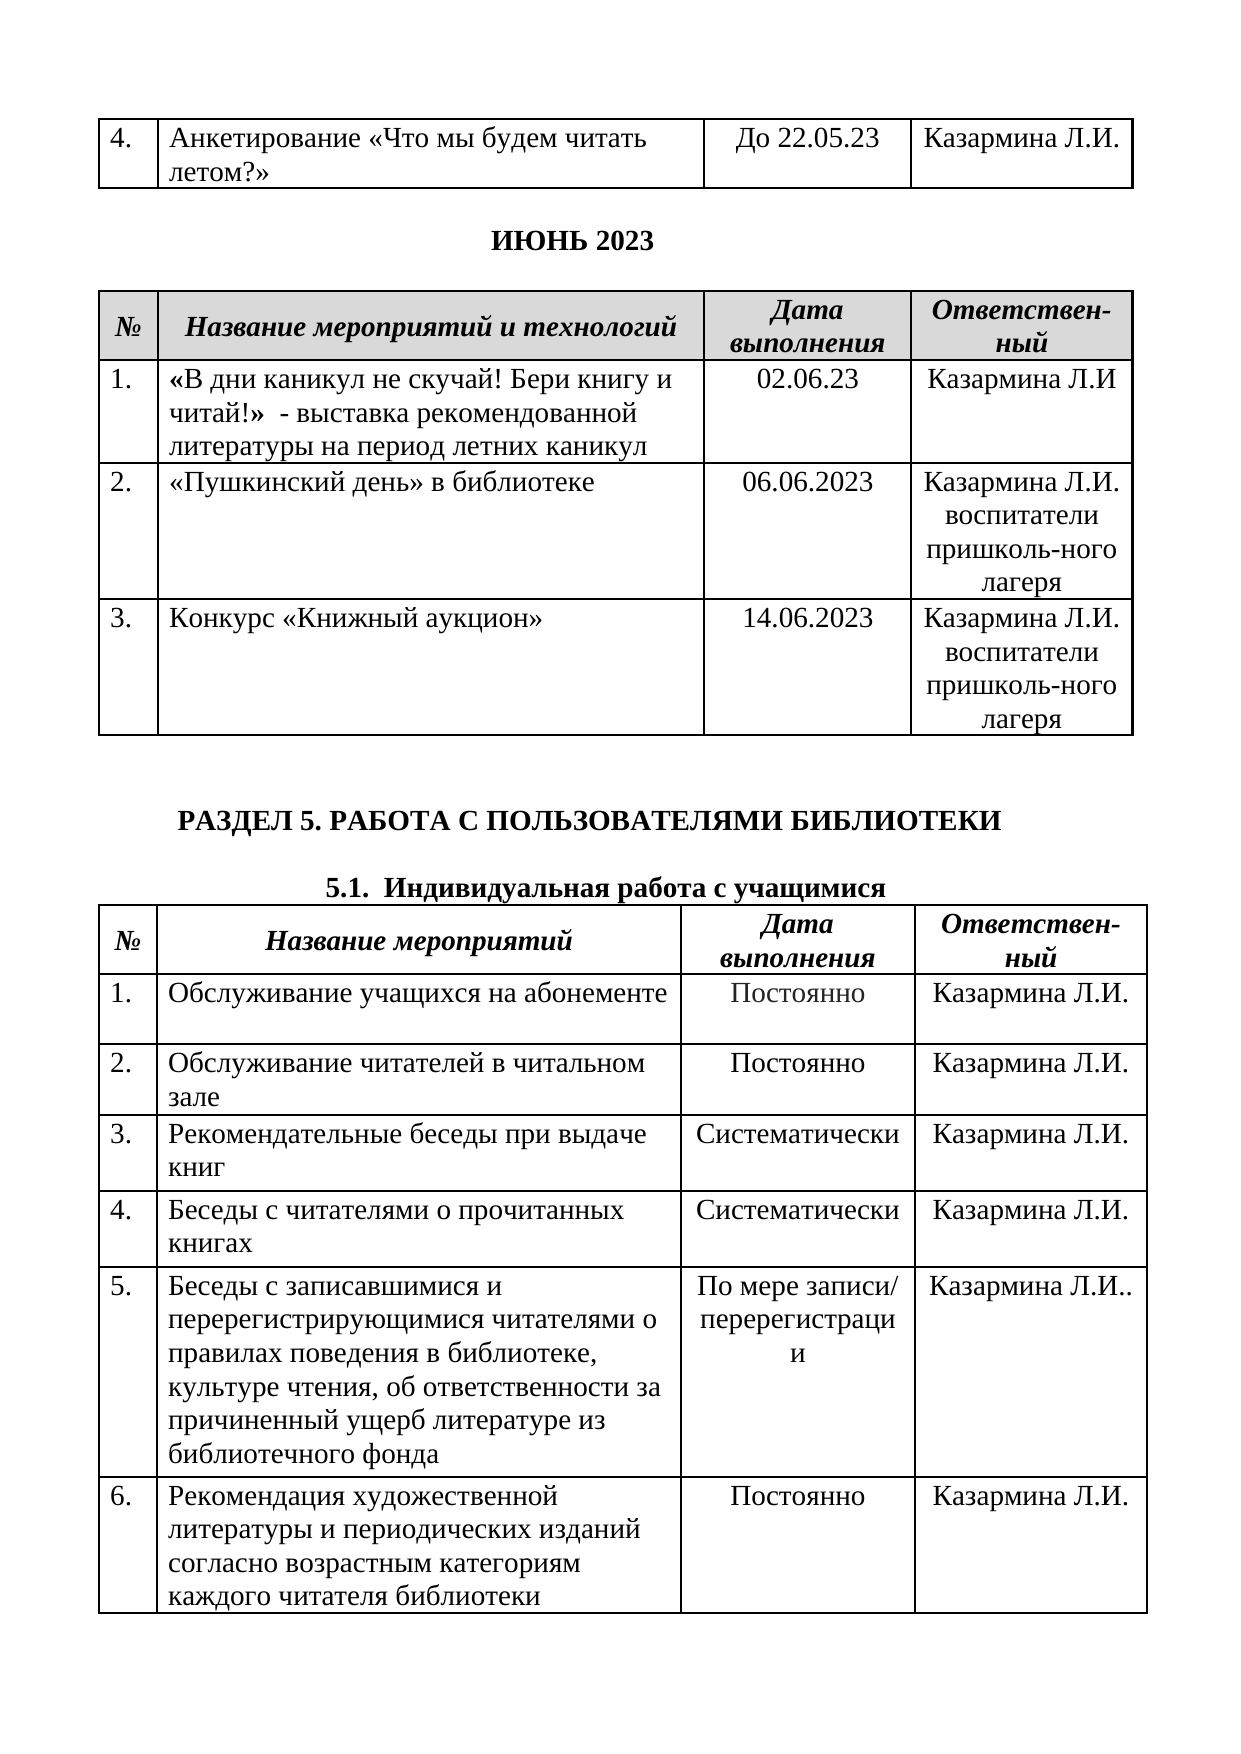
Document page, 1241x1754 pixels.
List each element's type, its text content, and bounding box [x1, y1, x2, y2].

table_cell Казармина Л.И.. [916, 1268, 1146, 1476]
text ИЮНЬ 2023 [177, 223, 1152, 256]
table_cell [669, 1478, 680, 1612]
table_cell «Пушкинский день» в библиотеке [159, 464, 703, 598]
table_cell Казармина Л.И. воспитатели пришколь-ного лагеря [912, 600, 1131, 734]
table_cell Казармина Л.И. [916, 1478, 1146, 1612]
table_cell Казармина Л.И. [916, 975, 1146, 1043]
table_cell Обслуживание читателей в читальном зале [158, 1045, 680, 1114]
table_cell Казармина Л.И. [916, 1192, 1146, 1266]
table_cell 02.06.23 [705, 361, 910, 462]
table_cell 2. [100, 1045, 156, 1114]
table_cell 1. [100, 361, 157, 462]
table_cell Систематически [682, 1192, 914, 1266]
table_cell Постоянно [682, 975, 914, 1043]
table_cell Анкетирование «Что мы будем читать летом?» [159, 120, 703, 187]
table_cell 3. [100, 600, 157, 734]
table_cell Казармина Л.И. [912, 120, 1131, 187]
text РАЗДЕЛ 5. РАБОТА С ПОЛЬЗОВАТЕЛЯМИ БИБЛИОТЕКИ [177, 803, 1152, 837]
table_header Название мероприятий и технологий [159, 292, 703, 359]
table_header Дата выполнения [682, 906, 914, 973]
table_cell По мере записи/ перерегистрации [682, 1268, 914, 1476]
table_cell Рекомендательные беседы при выдаче книг [158, 1116, 680, 1190]
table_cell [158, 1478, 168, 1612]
table_cell 4. [100, 120, 157, 187]
table_cell До 22.05.23 [705, 120, 910, 187]
table_cell Беседы с читателями о прочитанных книгах [158, 1192, 680, 1266]
table_cell Казармина Л.И. [916, 1116, 1146, 1190]
table_header Дата выполнения [705, 292, 910, 359]
table_cell Казармина Л.И. воспитатели пришколь-ного лагеря [912, 464, 1131, 598]
table_cell Беседы с записавшимися и перерегистрирующимися читателями о правилах поведения в библиотеке, культуре чтения, об ответственности за причиненный ущерб литературе из библиотечного фонда [158, 1268, 680, 1476]
table_header № [100, 292, 157, 359]
table_header Ответствен-ный [916, 906, 1146, 973]
table_cell Обслуживание учащихся на абонементе [158, 975, 680, 1043]
table_cell 3. [100, 1116, 156, 1190]
table_cell Конкурс «Книжный аукцион» [159, 600, 703, 734]
table_header Название мероприятий [158, 906, 680, 973]
table_cell Постоянно [682, 1478, 914, 1612]
table_header Ответствен-ный [912, 292, 1131, 359]
table_cell 5. [100, 1268, 156, 1476]
table_cell Казармина Л.И. [916, 1045, 1146, 1114]
table_cell Казармина Л.И [912, 361, 1131, 462]
table_cell Систематически [682, 1116, 914, 1190]
table_cell Постоянно [682, 1045, 914, 1114]
table_cell 14.06.2023 [705, 600, 910, 734]
table_header № [100, 906, 156, 973]
table_cell 4. [100, 1192, 156, 1266]
table_cell 1. [100, 975, 156, 1043]
table_cell 2. [100, 464, 157, 598]
text 5.1. Индивидуальная работа с учащимися [325, 871, 1152, 904]
table_cell 06.06.2023 [705, 464, 910, 598]
table_cell 6. [100, 1478, 156, 1612]
table_cell «В дни каникул не скучай! Бери книгу и читай!» - выставка рекомендованной литературы на период летних каникул [159, 361, 703, 462]
